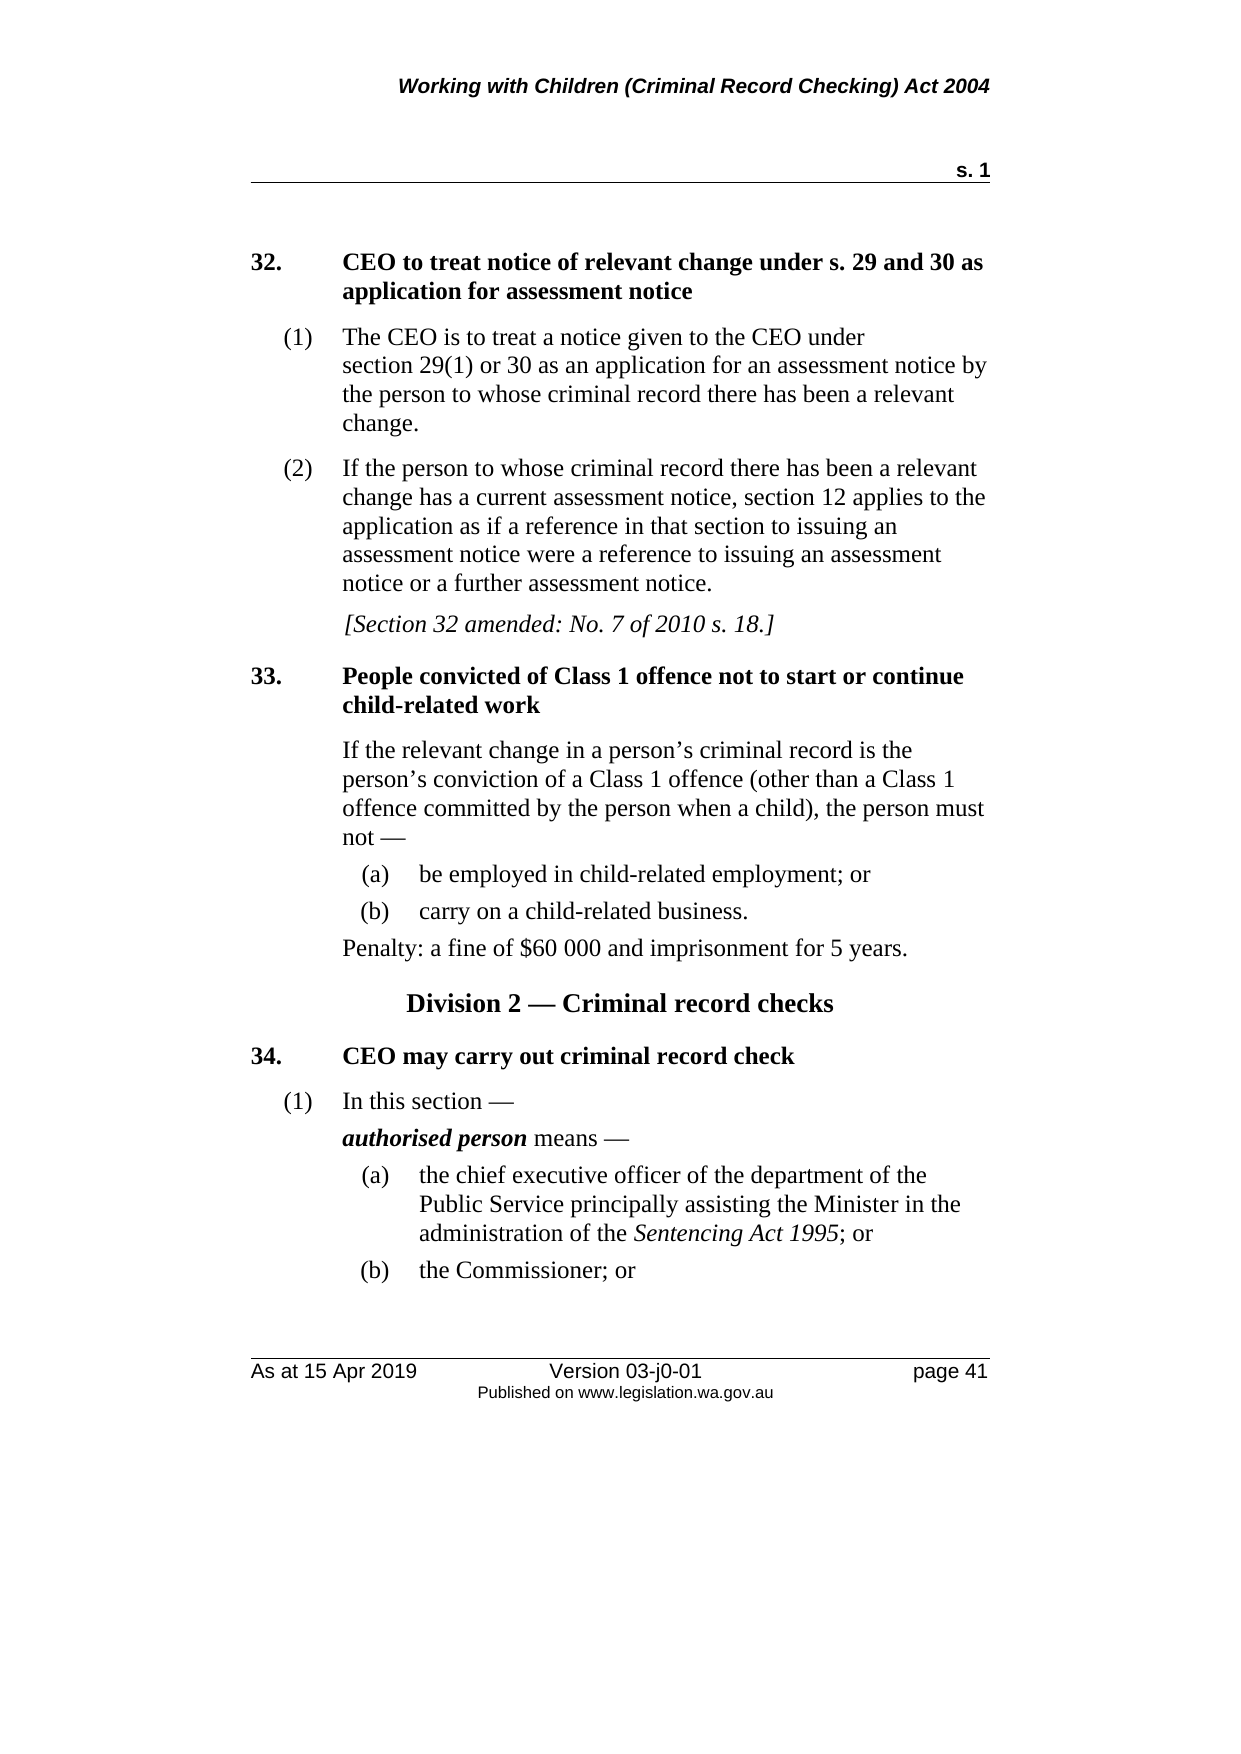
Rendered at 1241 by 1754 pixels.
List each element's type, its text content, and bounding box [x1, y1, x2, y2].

subtitle Division 2 — Criminal record checks [251, 987, 990, 1018]
text Penalty: a fine of $60 000 and imprisonment for 5 years. [251, 933, 990, 962]
text (b) carry on a child-related business. [251, 896, 990, 924]
text (2) If the person to whose criminal record there has been a relevant change has a current assessment notice, section 12 applies to the application as if a reference in that section to issuing an assessment notice were a reference to issuing an assessment notice or a further assessment notice. [251, 453, 990, 597]
text (1) In this section — [251, 1086, 990, 1115]
subtitle 32. CEO to treat notice of relevant change under s. 29 and 30 as application for assessment notice [251, 247, 990, 305]
text authorised person means — [251, 1123, 990, 1152]
subtitle 33. People convicted of Class 1 offence not to start or continue child-related work [251, 661, 990, 719]
text If the relevant change in a person’s criminal record is the person’s conviction of a Class 1 offence (other than a Class 1 offence committed by the person when a child), the person must not — [251, 735, 990, 850]
text [Section 32 amended: No. 7 of 2010 s. 18.] [251, 609, 990, 638]
text (a) be employed in child-related employment; or [251, 859, 990, 887]
subtitle 34. CEO may carry out criminal record check [251, 1041, 990, 1069]
text (b) the Commissioner; or [251, 1255, 990, 1284]
text (1) The CEO is to treat a notice given to the CEO under section 29(1) or 30 as an application for an assessment notice by the person to whose criminal record there has been a relevant change. [251, 322, 990, 437]
text (a) the chief executive officer of the department of the Public Service principally assisting the Minister in the administration of the Sentencing Act 1995; or [251, 1160, 990, 1247]
